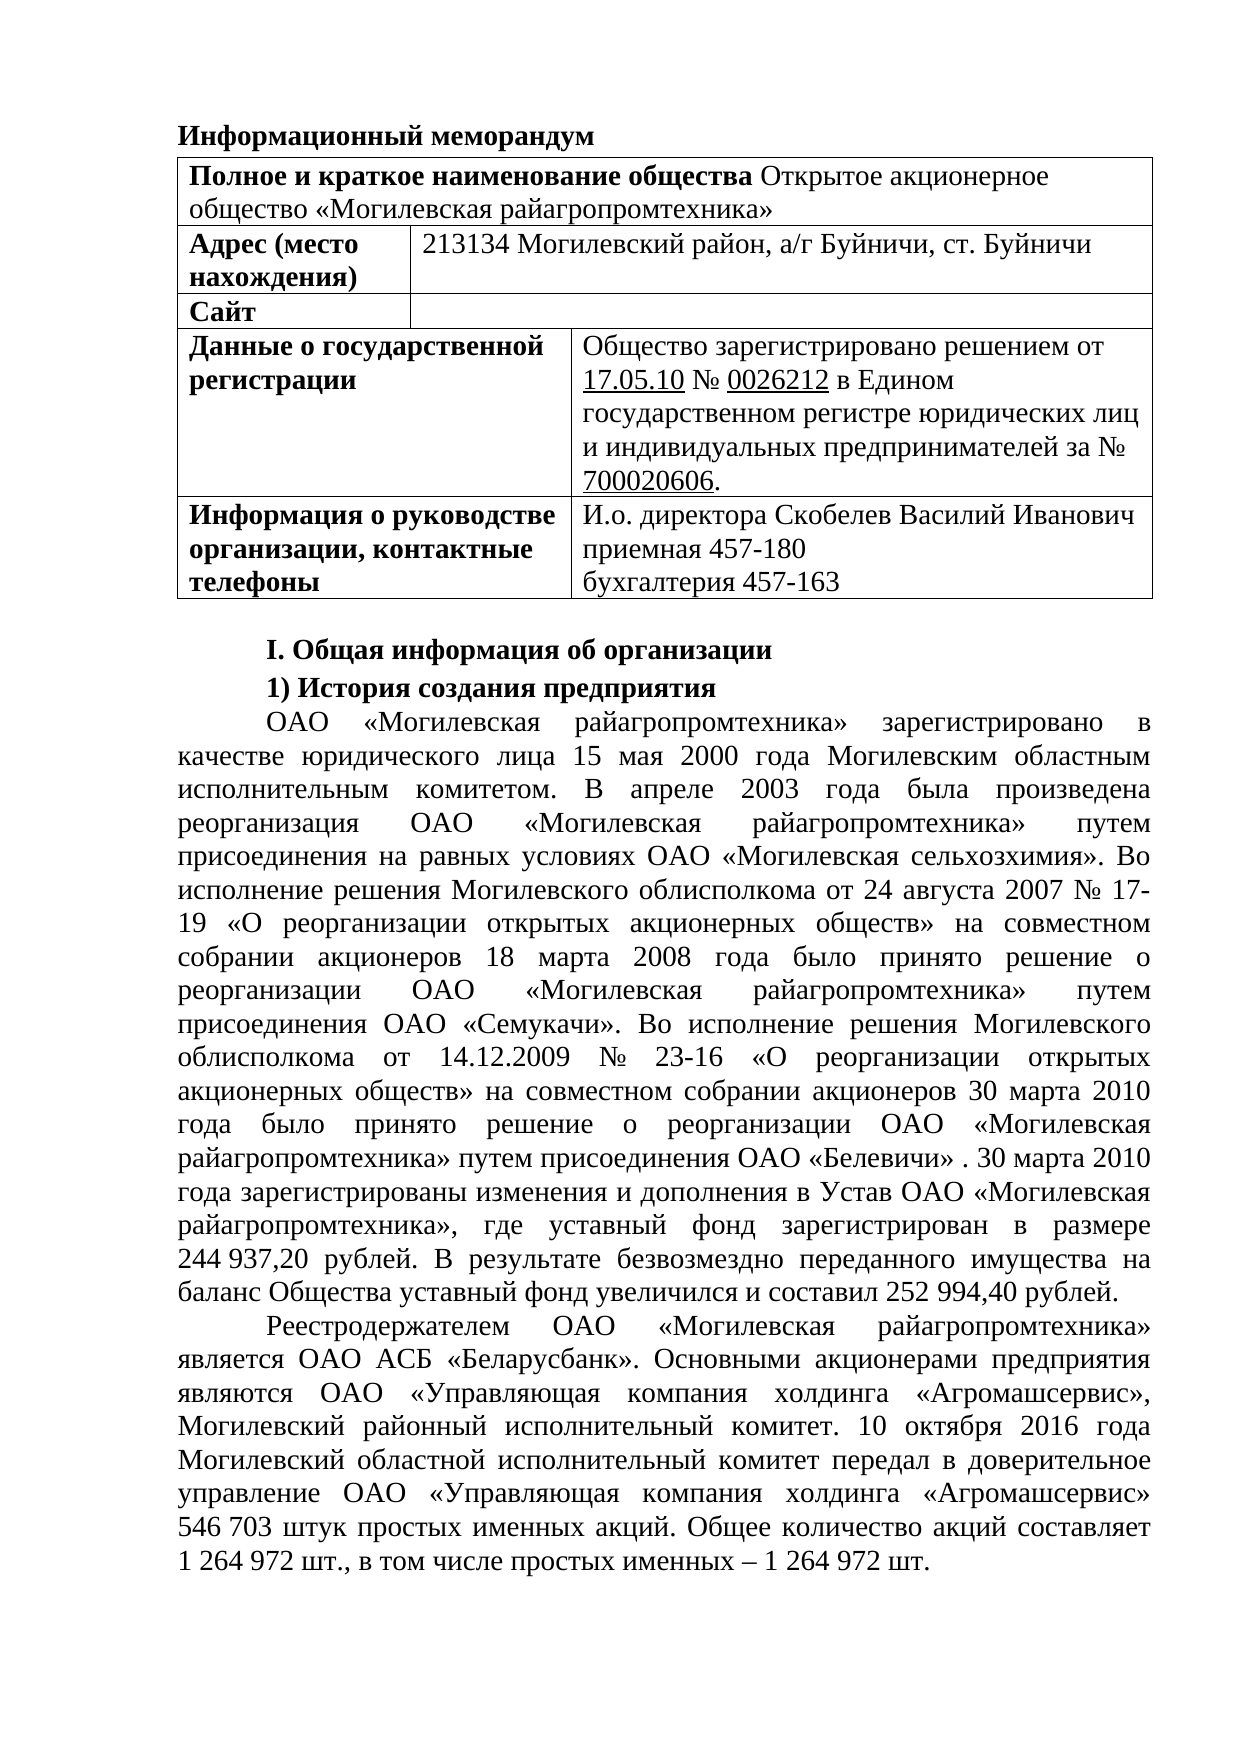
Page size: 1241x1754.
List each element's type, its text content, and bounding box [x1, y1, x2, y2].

table_cell Адрес (место нахождения) [178, 226, 410, 293]
text Информационный меморандум [177, 118, 1152, 152]
table_cell Данные о государственной регистрации [178, 329, 571, 496]
table_cell Сайт [178, 294, 410, 327]
text I. Общая информация об организации [177, 632, 1152, 666]
table_cell 213134 Могилевский район, а/г Буйничи, ст. Буйничи [411, 226, 1152, 293]
title 1) История создания предприятия [177, 671, 1152, 704]
table_cell [411, 294, 1152, 327]
table_cell И.о. директора Скобелев Василий Иванович приемная 457-180 бухгалтерия 457-163 [572, 497, 1152, 598]
table_header Полное и краткое наименование общества Открытое акционерное общество «Могилевская райагропромтехника» [178, 158, 1152, 225]
table_cell Общество зарегистрировано решением от 17.05.10 № 0026212 в Едином государственном регистре юридических лиц и индивидуальных предпринимателей за № 700020606. [572, 329, 1152, 496]
title ОАО «Могилевская райагропромтехника» зарегистрировано в качестве юридического лица 15 мая 2000 года Могилевским областным исполнительным комитетом. В апреле 2003 года была произведена реорганизация ОАО «Могилевская райагропромтехника» путем присоединения на равных условиях ОАО «Могилевская сельхозхимия». Во исполнение решения Могилевского облисполкома от 24 августа 2007 № 17-19 «О реорганизации открытых акционерных обществ» на совместном собрании акционеров 18 марта 2008 года было принято решение о реорганизации ОАО «Могилевская райагропромтехника» путем присоединения ОАО «Семукачи». Во исполнение решения Могилевского облисполкома от 14.12.2009 № 23-16 «О реорганизации открытых акционерных обществ» на совместном собрании акционеров 30 марта 2010 года было принято решение о реорганизации ОАО «Могилевская райагропромтехника» путем присоединения ОАО «Белевичи» . 30 марта 2010 года зарегистрированы изменения и дополнения в Устав ОАО «Могилевская райагропромтехника», где уставный фонд зарегистрирован в размере 244 937,20 рублей. В результате безвозмездно переданного имущества на баланс Общества уставный фонд увеличился и составил 252 994,40 рублей. [177, 704, 1152, 1308]
table_cell Информация о руководстве организации, контактные телефоны [178, 497, 571, 598]
title Реестродержателем ОАО «Могилевская райагропромтехника» является ОАО АСБ «Беларусбанк». Основными акционерами предприятия являются ОАО «Управляющая компания холдинга «Агромашсервис», Могилевский районный исполнительный комитет. 10 октября 2016 года Могилевский областной исполнительный комитет передал в доверительное управление ОАО «Управляющая компания холдинга «Агромашсервис» 546 703 штук простых именных акций. Общее количество акций составляет 1 264 972 шт., в том числе простых именных – 1 264 972 шт. [177, 1308, 1152, 1576]
